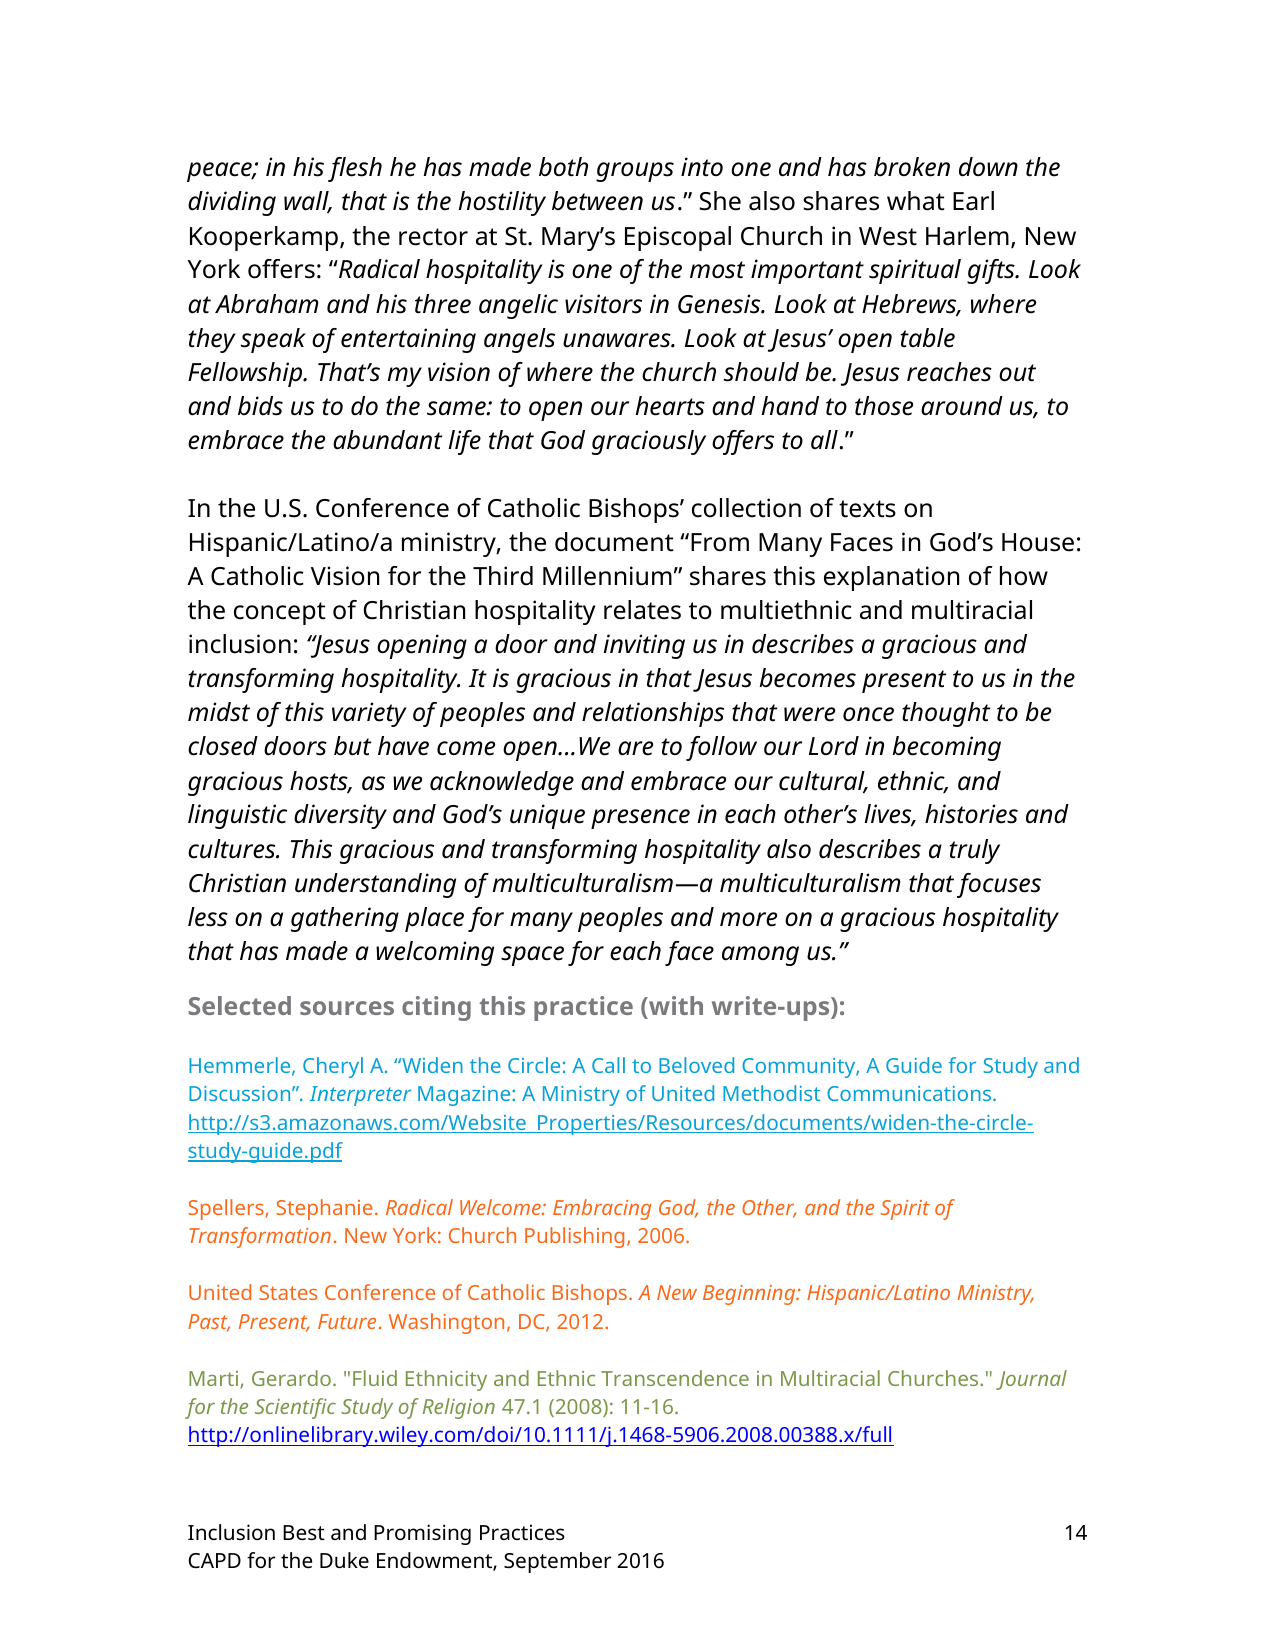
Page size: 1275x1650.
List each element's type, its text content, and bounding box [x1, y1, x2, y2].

text Marti, Gerardo. "Fluid Ethnicity and Ethnic Transcendence in Multiracial Churches." Journal for the Scientific Study of Religion 47.1 (2008): 11-16. http://onlinelibrary.wiley.com/doi/10.1111/j.1468-5906.2008.00388.x/full [187, 1364, 1087, 1449]
text United States Conference of Catholic Bishops. A New Beginning: Hispanic/Latino Ministry, Past, Present, Future. Washington, DC, 2012. [187, 1278, 1087, 1335]
text Hemmerle, Cheryl A. “Widen the Circle: A Call to Beloved Community, A Guide for Study and Discussion”. Interpreter Magazine: A Ministry of United Methodist Communications. http://s3.amazonaws.com/Website_Properties/Resources/documents/widen-the-circle-study-guide.pdf [187, 1051, 1087, 1164]
text Spellers, Stephanie. Radical Welcome: Embracing God, the Other, and the Spirit of Transformation. New York: Church Publishing, 2006. [187, 1193, 1087, 1250]
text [187, 150, 1087, 457]
subtitle Selected sources citing this practice (with write-ups): [187, 988, 1087, 1022]
text In the U.S. Conference of Catholic Bishops’ collection of texts on Hispanic/Latino/a ministry, the document “From Many Faces in God’s House: A Catholic Vision for the Third Millennium” shares this explanation of how the concept of Christian hospitality relates to multiethnic and multiracial inclusion: “Jesus opening a door and inviting us in describes a gracious and transforming hospitality. It is gracious in that Jesus becomes present to us in the midst of this variety of peoples and relationships that were once thought to be closed doors but have come open...We are to follow our Lord in becoming gracious hosts, as we acknowledge and embrace our cultural, ethnic, and linguistic diversity and God’s unique presence in each other’s lives, histories and cultures. This gracious and transforming hospitality also describes a truly Christian understanding of multiculturalism―a multiculturalism that focuses less on a gathering place for many peoples and more on a gracious hospitality that has made a welcoming space for each face among us.” [187, 457, 1087, 967]
